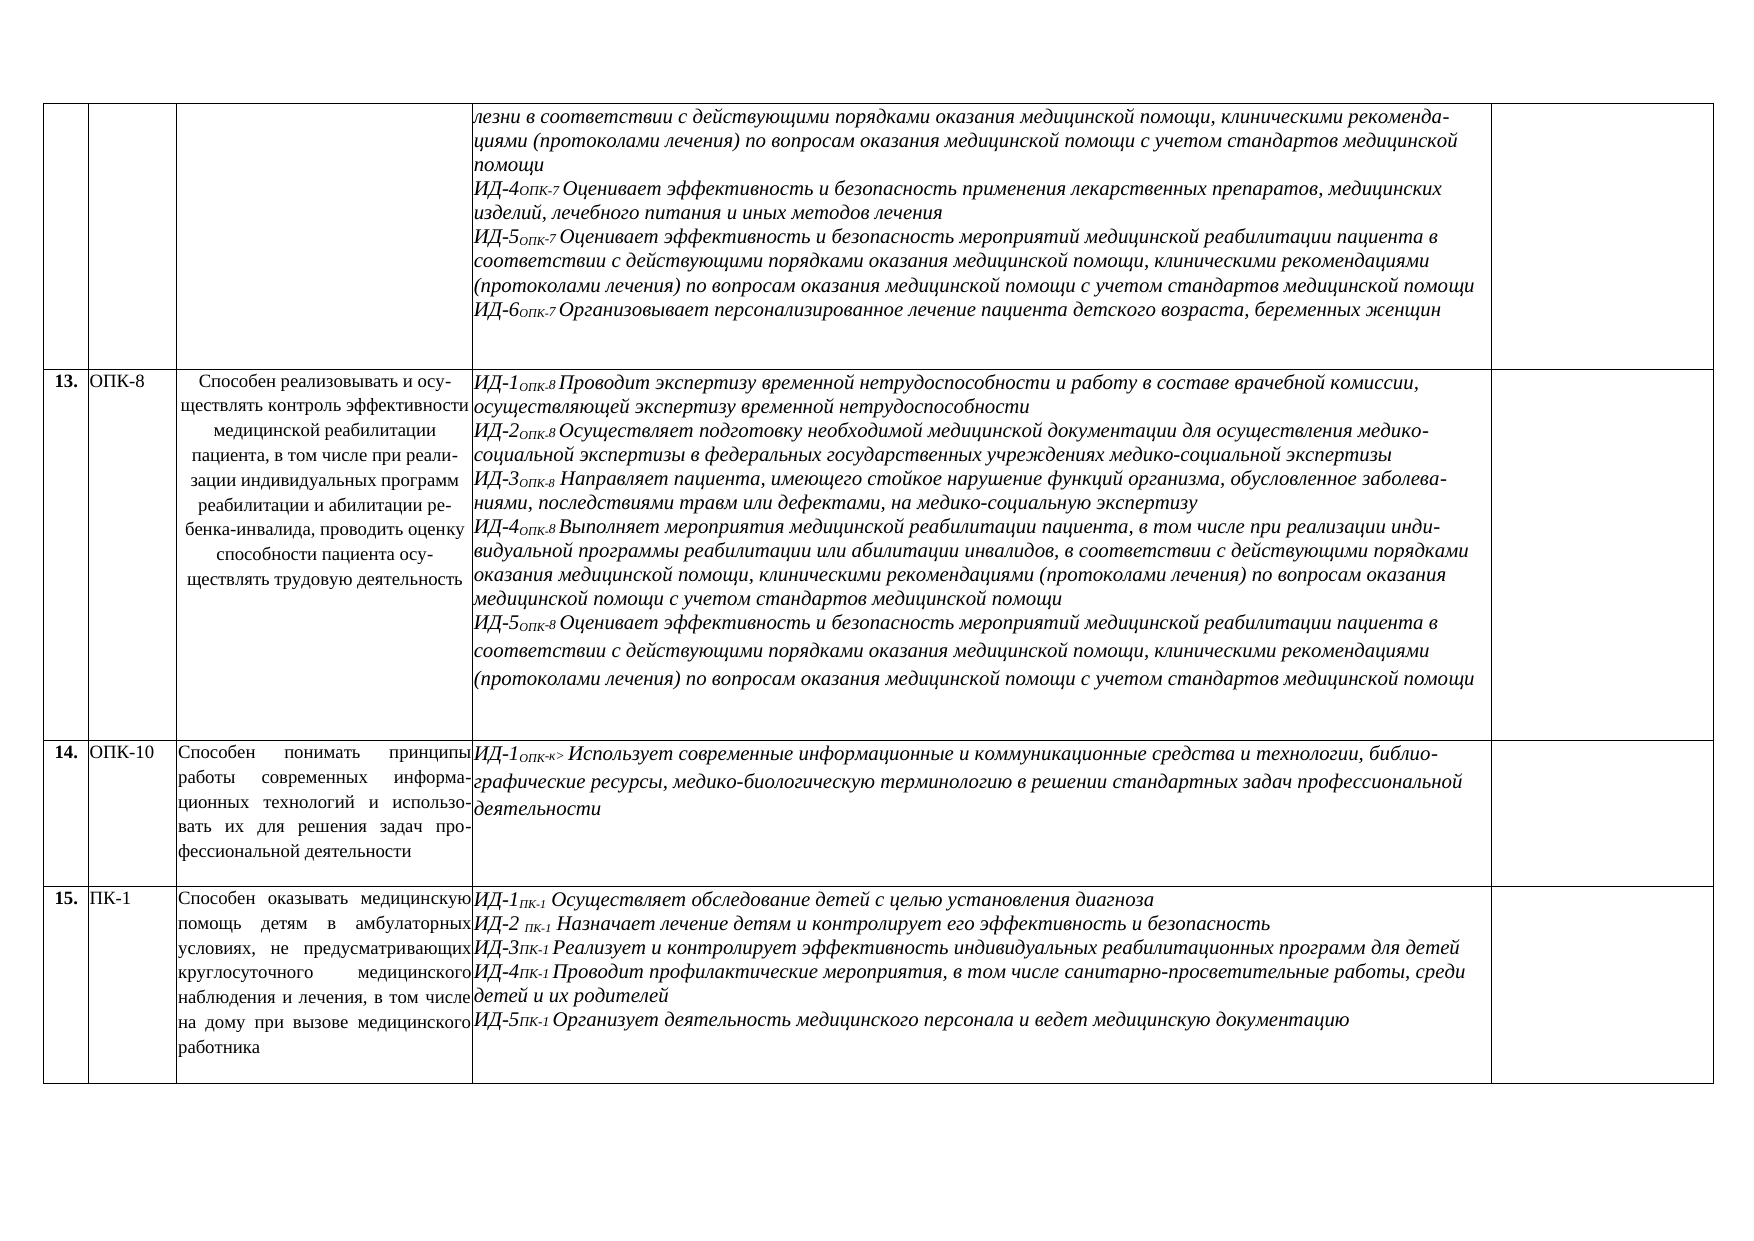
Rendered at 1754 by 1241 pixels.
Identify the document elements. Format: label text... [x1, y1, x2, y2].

table_header [1492, 104, 1713, 368]
table_cell [1492, 370, 1713, 740]
table_cell ПК-1 [89, 887, 176, 1082]
table_cell Способен понимать принципы работы современных информационных технологий и использовать их для решения задач профессиональной деятельности [177, 741, 472, 886]
table_cell ОПК-10 [89, 741, 176, 886]
table_cell Способен реализовывать и осуществлять контроль эффективности медицинской реабилитации пациента, в том числе при реализации индивидуальных программ реабилитации и абилитации ребенка-инвалида, проводить оценку способности пациента осуществлять трудовую деятельность [177, 370, 472, 740]
table_cell 15. [44, 887, 88, 1082]
table_cell [1492, 741, 1713, 886]
table_cell Способен оказывать медицинскую помощь детям в амбулаторных условиях, не предусматривающих круглосуточного медицинского наблюдения и лечения, в том числе на дому при вызове медицинского работника [177, 887, 472, 1082]
table_cell [1492, 887, 1713, 1082]
table_cell ИД-1ПК-1 Осуществляет обследование детей с целью установления диагноза ИД-2 ПК-1 Назначает лечение детям и контролирует его эффективность и безопасность ИД-3ПК-1 Реализует и контролирует эффективность индивидуальных реабилитационных программ для детей ИД-4ПК-1 Проводит профилактические мероприятия, в том числе санитарно-просветительные работы, среди детей и их родителей ИД-5ПК-1 Организует деятельность медицинского персонала и ведет медицинскую документацию [473, 887, 1491, 1082]
table_cell ОПК-8 [89, 370, 176, 740]
table_header [177, 104, 472, 368]
table_cell 13. [44, 370, 88, 740]
table_header [89, 104, 176, 368]
table_cell 14. [44, 741, 88, 886]
table_header лезни в соответствии с действующими порядками оказания медицинской помощи, клиническими рекомендациями (протоколами лечения) по вопросам оказания медицинской помощи с учетом стандартов медицинской помощи ИД-4ОПК-7 Оценивает эффективность и безопасность применения лекарственных препаратов, медицинских изделий, лечебного питания и иных методов лечения ИД-5ОПК-7 Оценивает эффективность и безопасность мероприятий медицинской реабилитации пациента в соответствии с действующими порядками оказания медицинской помощи, клиническими рекомендациями (протоколами лечения) по вопросам оказания медицинской помощи с учетом стандартов медицинской помощи ИД-6ОПК-7 Организовывает персонализированное лечение пациента детского возраста, беременных женщин [473, 104, 1491, 368]
table_cell ИД-1ОПК-к> Использует современные информационные и коммуникационные средства и технологии, библиографические ресурсы, медико-биологическую терминологию в решении стандартных задач профессиональной деятельности [473, 741, 1491, 886]
table_header [44, 104, 88, 368]
table_cell ИД-1ОПК-8 Проводит экспертизу временной нетрудоспособности и работу в составе врачебной комиссии, осуществляющей экспертизу временной нетрудоспособности ИД-2ОПК-8 Осуществляет подготовку необходимой медицинской документации для осуществления медикосоциальной экспертизы в федеральных государственных учреждениях медико-социальной экспертизы ИД-3ОПК-8 Направляет пациента, имеющего стойкое нарушение функций организма, обусловленное заболеваниями, последствиями травм или дефектами, на медико-социальную экспертизу ИД-4ОПК-8 Выполняет мероприятия медицинской реабилитации пациента, в том числе при реализации индивидуальной программы реабилитации или абилитации инвалидов, в соответствии с действующими порядками оказания медицинской помощи, клиническими рекомендациями (протоколами лечения) по вопросам оказания медицинской помощи с учетом стандартов медицинской помощи ИД-5ОПК-8 Оценивает эффективность и безопасность мероприятий медицинской реабилитации пациента в соответствии с действующими порядками оказания медицинской помощи, клиническими рекомендациями (протоколами лечения) по вопросам оказания медицинской помощи с учетом стандартов медицинской помощи [473, 370, 1491, 740]
